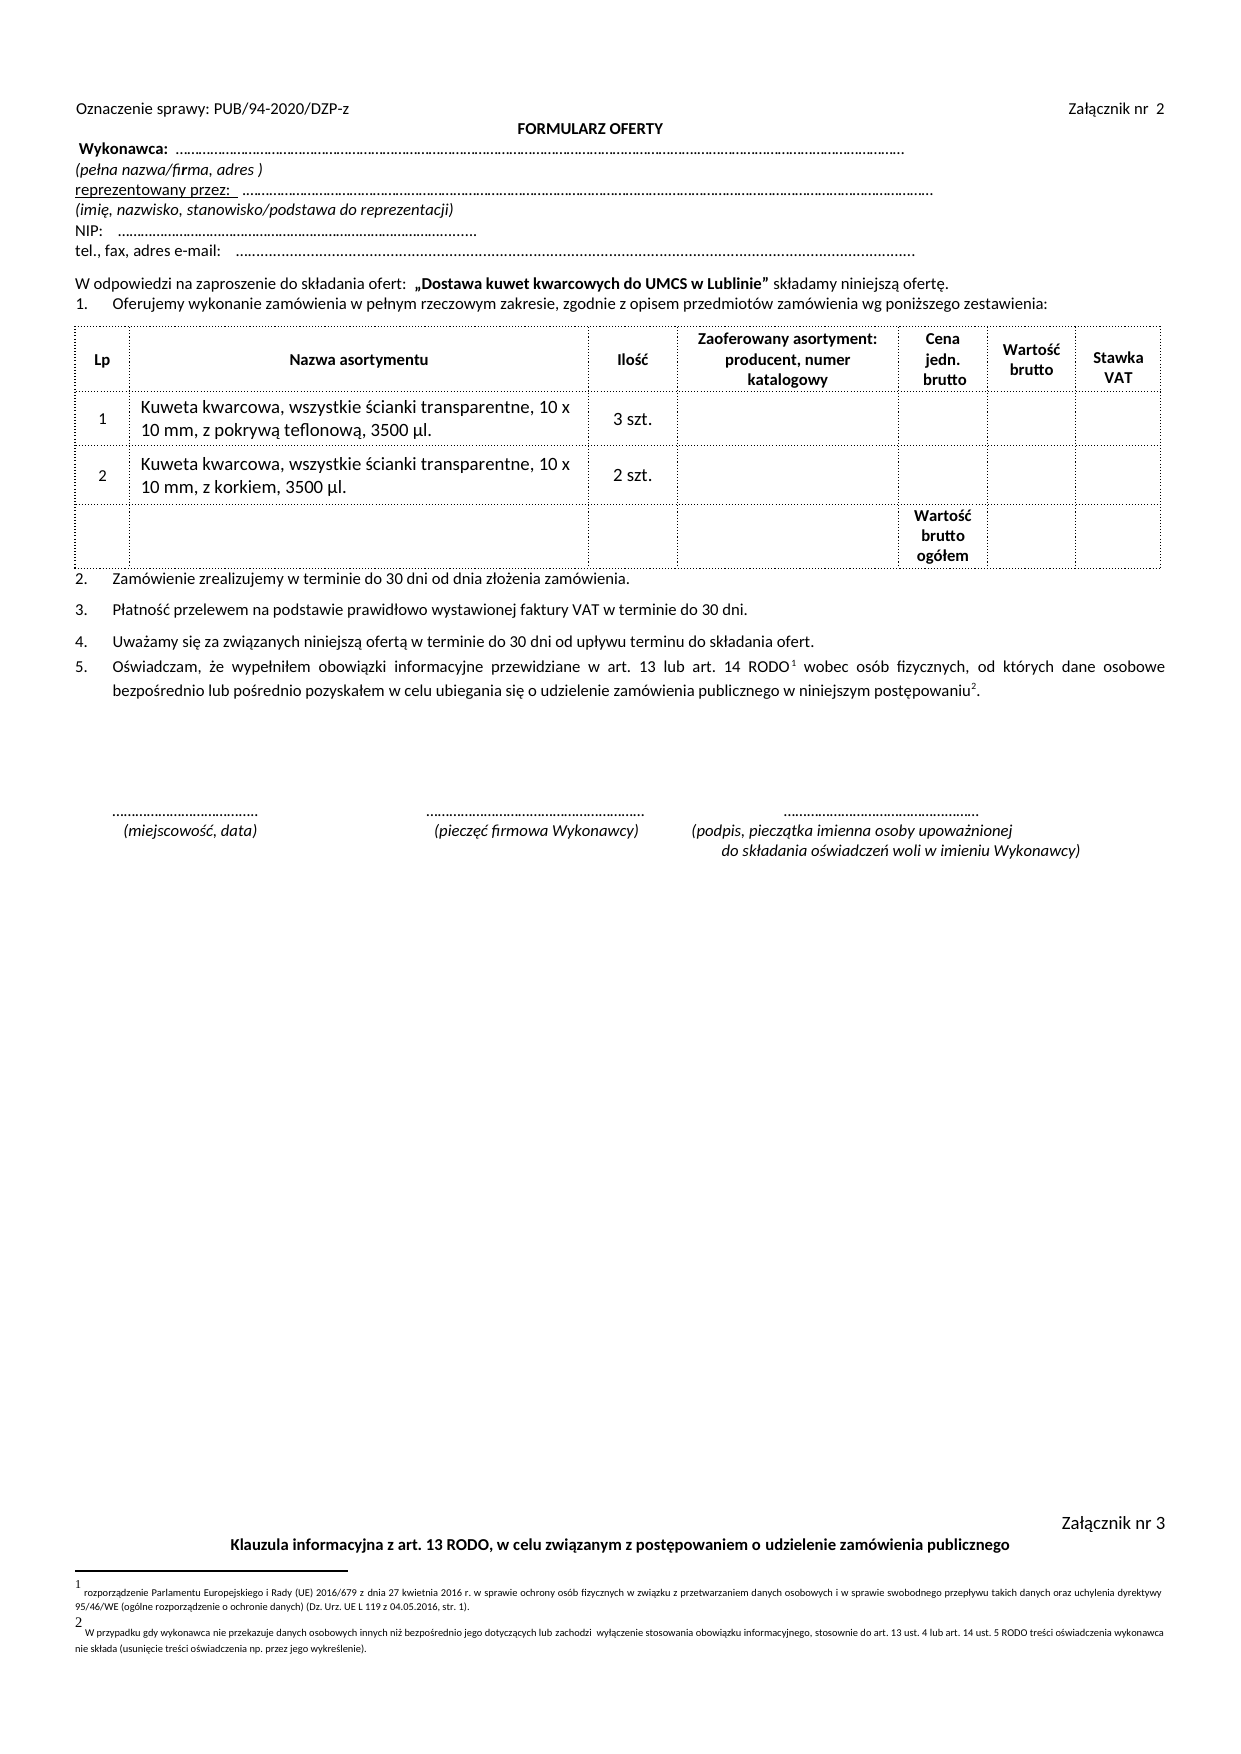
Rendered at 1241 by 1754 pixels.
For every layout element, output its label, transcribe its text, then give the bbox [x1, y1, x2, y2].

table_cell [75, 504, 129, 567]
table_cell [987, 391, 1076, 445]
text (miejscowość, data) (pieczęć firmowa Wykonawcy) (podpis, pieczątka imienna osoby upoważnionej [119, 820, 1165, 841]
text Wykonawca: ……………………………………………………………………………………………………………………….……………………………………………… [75, 138, 1165, 159]
table_cell [899, 391, 987, 445]
text W odpowiedzi na zaproszenie do składania ofert: „Dostawa kuwet kwarcowych do UMCS w Lublinie” składamy niniejszą ofertę. [75, 273, 1165, 293]
table_cell [129, 504, 588, 567]
list Oświadczam, że wypełniłem obowiązki informacyjne przewidziane w art. 13 lub art. 14 RODO wobec osób fizycznych, od których dane osobowe bezpośrednio lub pośrednio pozyskałem w celu ubiegania się o udzielenie zamówienia publicznego w niniejszym postępowaniu. [75, 657, 1165, 700]
table_cell 1 [75, 391, 129, 445]
table_cell 2 [75, 445, 129, 504]
table_cell [677, 391, 898, 445]
list Oferujemy wykonanie zamówienia w pełnym rzeczowym zakresie, zgodnie z opisem przedmiotów zamówienia wg poniższego zestawienia: [75, 293, 1107, 313]
table_cell [899, 445, 987, 504]
table_cell [1076, 391, 1161, 445]
table_cell [677, 445, 898, 504]
table_cell [1076, 445, 1161, 504]
text reprezentowany przez: .………………………………………………………………………………………………..…………………………………………………………… [75, 179, 1165, 199]
text (pełna nazwa/firma, adres ) [75, 159, 545, 179]
text ……………………………….. ………………………………………………… …………………………………………… [112, 800, 1165, 820]
table_cell [677, 504, 898, 567]
table_header Cena jedn. brutto [899, 326, 987, 391]
table_cell Kuweta kwarcowa, wszystkie ścianki transparentne, 10 x 10 mm, z korkiem, 3500 µl. [129, 445, 588, 504]
table_cell 2 szt. [588, 445, 677, 504]
table_cell [987, 504, 1076, 567]
text tel., fax, adres e-mail: …............................................................................................................................................................... [75, 240, 1165, 260]
table_cell Wartość brutto ogółem [899, 504, 987, 567]
table_header Zaoferowany asortyment: producent, numer katalogowy [677, 326, 898, 391]
text NIP: …………………………………………………………………………......... [75, 220, 958, 240]
table_header Nazwa asortymentu [129, 326, 588, 391]
text Oznaczenie sprawy: PUB/94-2020/DZP-z Załącznik nr 2 [75, 98, 1165, 118]
table_cell [1076, 504, 1161, 567]
table_cell 3 szt. [588, 391, 677, 445]
text Klauzula informacyjna z art. 13 RODO, w celu związanym z postępowaniem o udzielenie zamówienia publicznego [75, 1534, 1165, 1554]
table_header Wartość brutto [987, 326, 1076, 391]
table_cell Kuweta kwarcowa, wszystkie ścianki transparentne, 10 x 10 mm, z pokrywą teflonową, 3500 µl. [129, 391, 588, 445]
text FORMULARZ OFERTY [444, 118, 1107, 138]
table_header Stawka VAT [1076, 326, 1161, 391]
text do składania oświadczeń woli w imieniu Wykonawcy) [664, 841, 1165, 861]
table_header Lp [75, 326, 129, 391]
table_cell [588, 504, 677, 567]
text Załącznik nr 3 [75, 1511, 1165, 1534]
list Płatność przelewem na podstawie prawidłowo wystawionej faktury VAT w terminie do 30 dni. [75, 599, 1107, 619]
list Zamówienie zrealizujemy w terminie do 30 dni od dnia złożenia zamówienia. [75, 568, 1107, 589]
list Uważamy się za związanych niniejszą ofertą w terminie do 30 dni od upływu terminu do składania ofert. [75, 631, 1165, 652]
table_header Ilość [588, 326, 677, 391]
table_cell [987, 445, 1076, 504]
text (imię, nazwisko, stanowisko/podstawa do reprezentacji) [75, 199, 545, 220]
